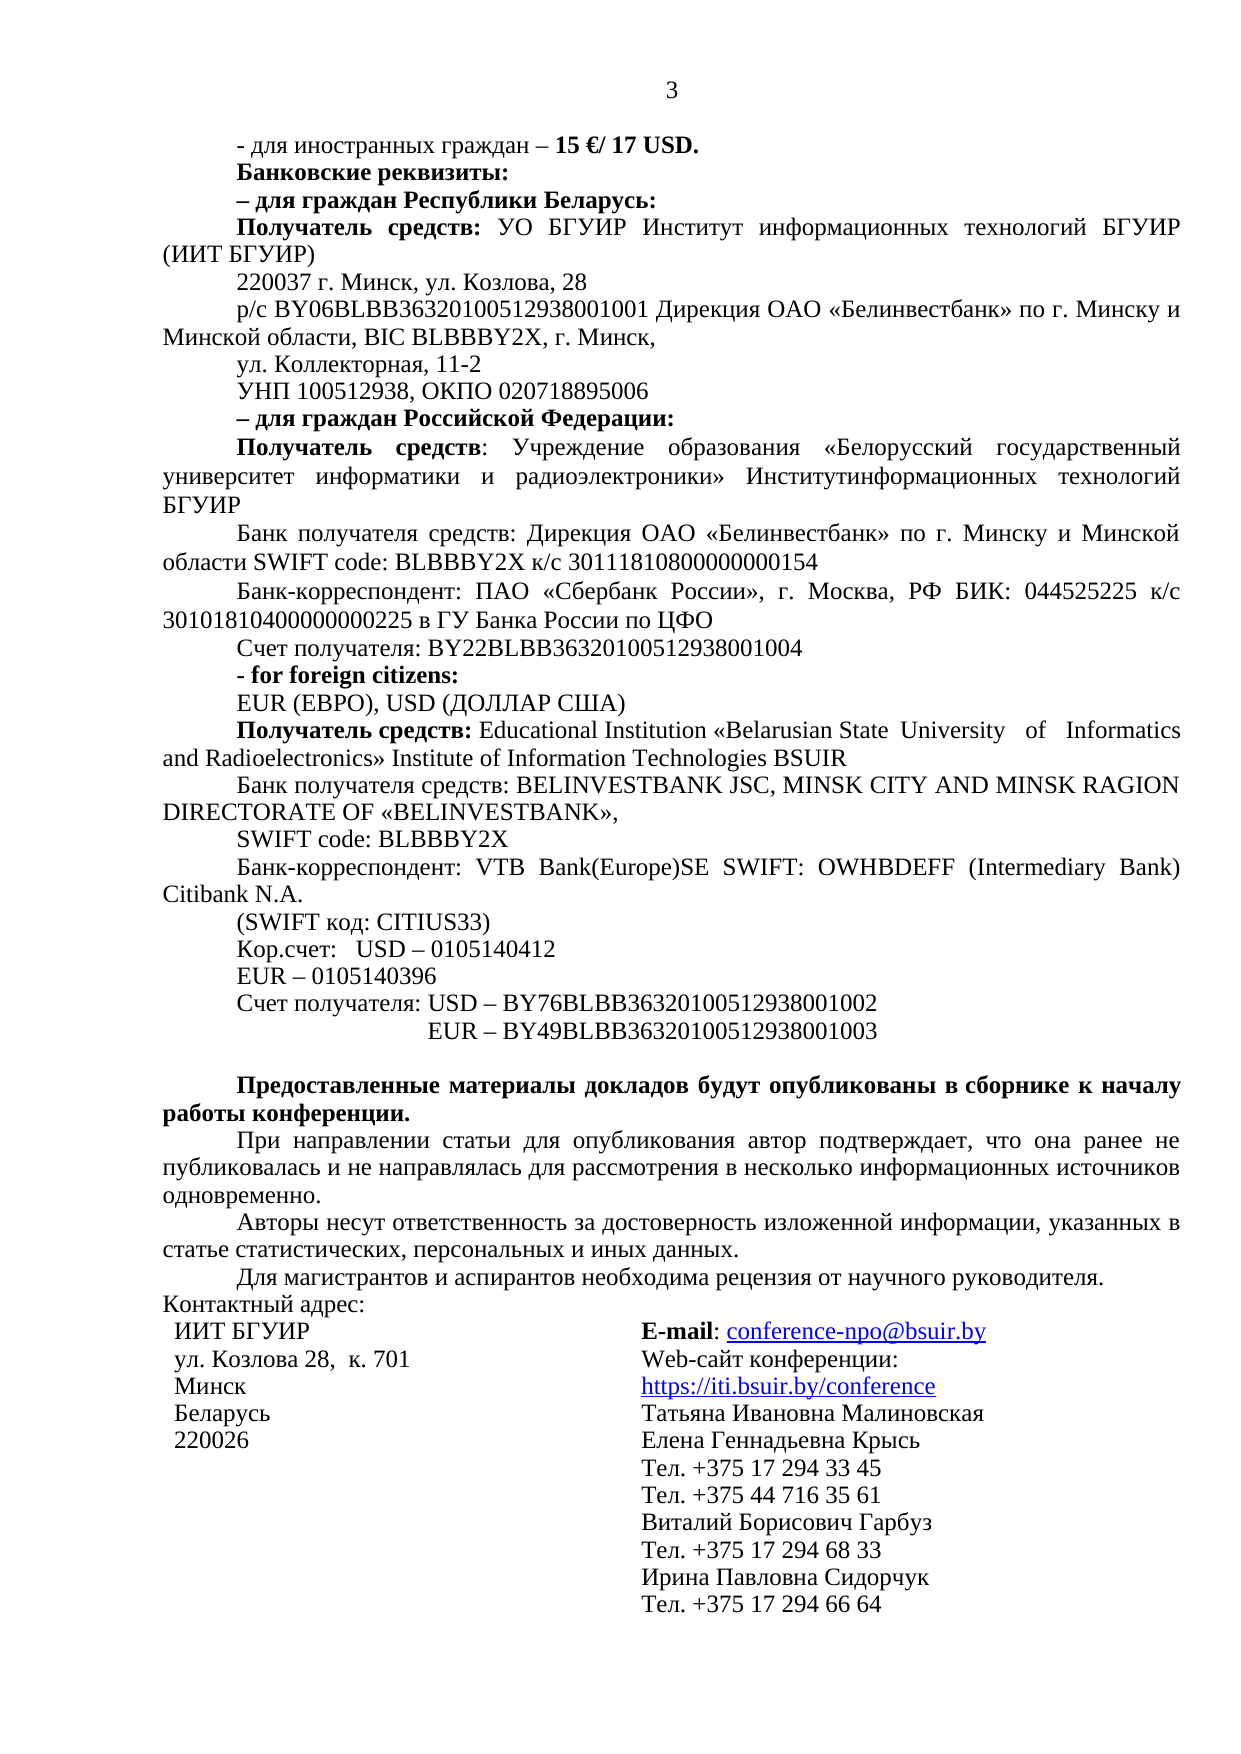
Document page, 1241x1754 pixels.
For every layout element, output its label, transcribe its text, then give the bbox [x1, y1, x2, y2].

text - для иностранных граждан – 15 €/ 17 USD. [162, 132, 1181, 159]
text Банковские реквизиты: [162, 159, 1181, 186]
text УНП 100512938, ОКПО 020718895006 [162, 378, 1181, 405]
text Банк-корреспондент: VTB Bank(Europe)SE SWIFT: OWHBDEFF (Intermediary Bank) Citibank N.A. [162, 853, 1181, 908]
text – для граждан Российской Федерации: [162, 405, 1181, 432]
text Получатель средств: Educational Institution «Belarusian State University of Informatics and Radioelectronics» Institute of Information Technologies BSUIR [162, 717, 1181, 771]
table_header Е-mail: conference-npo@bsuir.by Web-сайт конференции: https://iti.bsuir.by/conference Татьяна Ивановна Малиновская Елена Геннадьевна Крысь Тел. +375 17 294 33 45 Тел. +375 44 716 35 61 Виталий Борисович Гарбуз Тел. +375 17 294 68 33 Ирина Павловна Сидорчук Тел. +375 17 294 66 64 [630, 1318, 1192, 1618]
text SWIFT code: BLBBBY2X [162, 826, 1181, 853]
text EUR (ЕВРО), USD (ДОЛЛАР США) [162, 689, 1181, 717]
text – для граждан Республики Беларусь: [162, 186, 1181, 214]
text EUR – 0105140396 [162, 963, 1181, 990]
text Получатель средств: Учреждение образования «Белорусский государственный университет информатики и радиоэлектроники» Институтинформационных технологий БГУИР [162, 432, 1181, 518]
text Счет получателя: BY22BLBB36320100512938001004 [162, 633, 1181, 662]
text Предоставленные материалы докладов будут опубликованы в сборнике к началу работы конференции. [162, 1072, 1181, 1127]
text - for foreign citizens: [162, 662, 1181, 689]
text (SWIFT код: CITIUS33) [162, 908, 1181, 935]
text Получатель средств: УО БГУИР Институт информационных технологий БГУИР (ИИТ БГУИР) [162, 214, 1181, 268]
text ул. Коллекторная, 11-2 [162, 350, 1181, 378]
text Банк получателя средств: BELINVESTBANK JSC, MINSK CITY AND MINSK RAGION DIRECTORATE OF «BELINVESTBANK», [162, 771, 1181, 826]
text Кор.счет: USD – 0105140412 [162, 935, 1181, 963]
text Контактный адрес: [162, 1291, 1181, 1318]
text Банк-корреспондент: ПАО «Сбербанк России», г. Москва, РФ БИК: 044525225 к/с 30101810400000000225 в ГУ Банка России по ЦФО [162, 576, 1181, 633]
text EUR – BY49BLBB36320100512938001003 [162, 1017, 1181, 1044]
text Банк получателя средств: Дирекция ОАО «Белинвестбанк» по г. Минску и Минской области SWIFT code: BLBBBY2X к/с 30111810800000000154 [162, 518, 1181, 576]
text Счет получателя: USD – BY76BLBB36320100512938001002 [162, 990, 1181, 1017]
text . Минск, ул. Козлова, 28 [162, 268, 1181, 296]
text р/с BY06BLBB36320100512938001001 Дирекция ОАО «Белинвестбанк» по г. Минску и Минской области, BIC BLBBBY2X, г. Минск, [162, 296, 1181, 350]
text Для магистрантов и аспирантов необходима рецензия от научного руководителя. [162, 1263, 1181, 1291]
text При направлении статьи для опубликования автор подтверждает, что она ранее не публиковалась и не направлялась для рассмотрения в несколько информационных источников одновременно. [162, 1127, 1181, 1209]
table_header ИИТ БГУИР ул. Козлова 28, к. 701 Минск Беларусь 220026 [163, 1318, 630, 1618]
text Авторы несут ответственность за достоверность изложенной информации, указанных в статье статистических, персональных и иных данных. [162, 1209, 1181, 1263]
